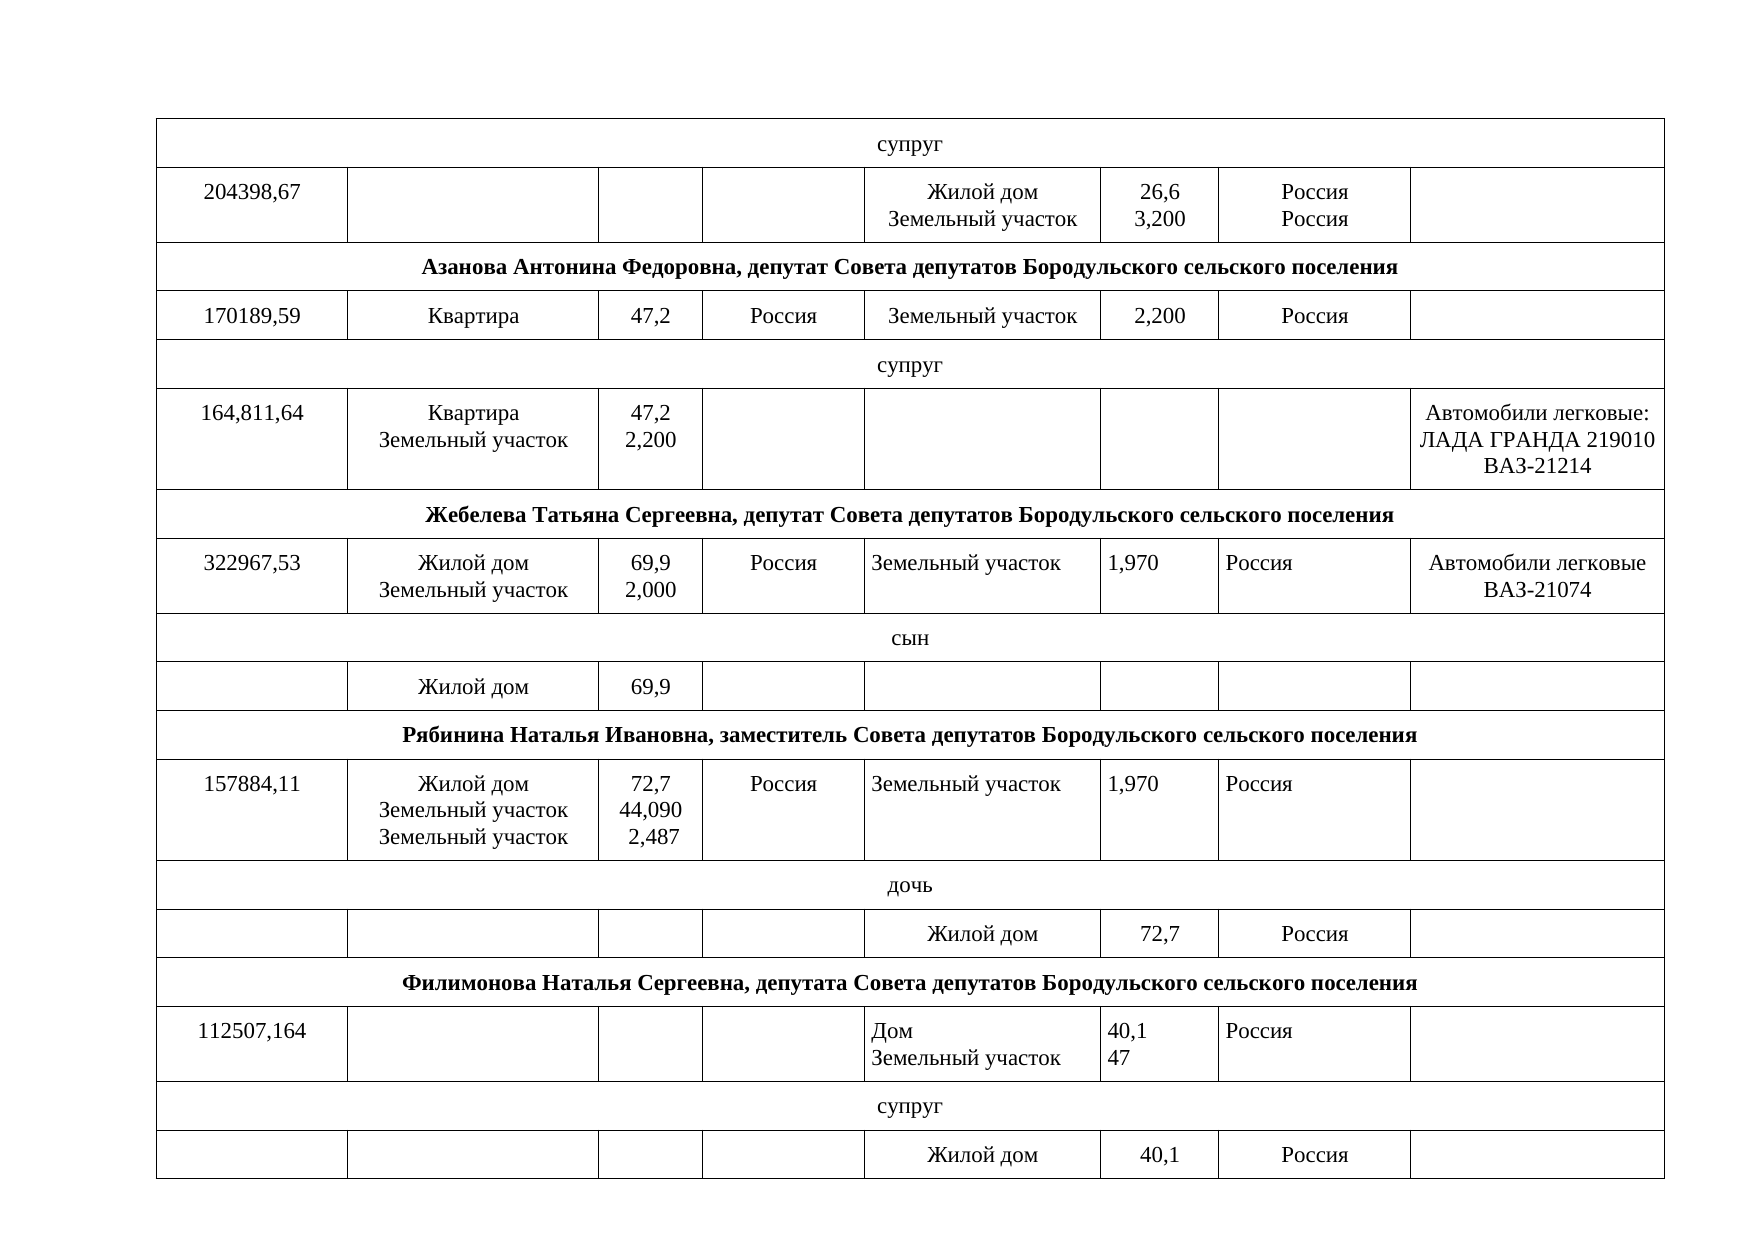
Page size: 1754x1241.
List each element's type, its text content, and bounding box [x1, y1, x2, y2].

table_cell Филимонова Наталья Сергеевна, депутата Совета депутатов Бородульского сельского поселения [157, 958, 1664, 1006]
table_cell [1219, 389, 1410, 489]
table_cell Россия Россия [1219, 168, 1410, 242]
table_cell 72,7 [1101, 910, 1218, 957]
table_cell Земельный участок [865, 539, 1100, 613]
table_cell дочь [157, 861, 1664, 908]
table_cell [1411, 910, 1664, 957]
table_cell Жебелева Татьяна Сергеевна, депутат Совета депутатов Бородульского сельского поселения [157, 490, 1664, 538]
table_cell Россия [1219, 1007, 1410, 1081]
table_cell Жилой дом [348, 662, 598, 710]
table_cell [703, 1007, 864, 1081]
table_cell [599, 1131, 702, 1178]
table_cell 69,9 2,000 [599, 539, 702, 613]
table_cell [348, 168, 598, 242]
table_cell [348, 910, 598, 957]
table_cell Россия [1219, 760, 1410, 860]
table_cell 112507,164 [157, 1007, 347, 1081]
table_cell 170189,59 [157, 291, 347, 339]
table_cell Жилой дом Земельный участок Земельный участок [348, 760, 598, 860]
table_cell Россия [703, 760, 864, 860]
table_cell [157, 910, 347, 957]
table_cell 1,970 [1101, 760, 1218, 860]
table_cell Квартира [348, 291, 598, 339]
table_cell 47,2 [599, 291, 702, 339]
table_cell Автомобили легковые ВАЗ-21074 [1411, 539, 1664, 613]
table_cell 72,7 44,090 2,487 [599, 760, 702, 860]
table_cell [703, 910, 864, 957]
table_cell [1411, 291, 1664, 339]
table_cell супруг [157, 1082, 1664, 1129]
table_cell [157, 662, 347, 710]
table_cell [703, 662, 864, 710]
table_cell Жилой дом [865, 910, 1100, 957]
table_cell [1411, 760, 1664, 860]
table_cell [1411, 662, 1664, 710]
table_cell Жилой дом Земельный участок [348, 539, 598, 613]
table_cell Автомобили легковые: ЛАДА ГРАНДА 219010 ВАЗ-21214 [1411, 389, 1664, 489]
table_cell Дом Земельный участок [865, 1007, 1100, 1081]
table_cell [703, 168, 864, 242]
table_cell Жилой дом Земельный участок [865, 168, 1100, 242]
table_cell [1411, 1007, 1664, 1081]
table_cell Азанова Антонина Федоровна, депутат Совета депутатов Бородульского сельского поселения [157, 243, 1664, 290]
table_cell Квартира Земельный участок [348, 389, 598, 489]
table_cell 69,9 [599, 662, 702, 710]
table_cell Россия [1219, 539, 1410, 613]
table_cell 164,811,64 [157, 389, 347, 489]
table_cell [599, 168, 702, 242]
table_cell Россия [1219, 910, 1410, 957]
table_cell Земельный участок [865, 291, 1100, 339]
table_cell Рябинина Наталья Ивановна, заместитель Совета депутатов Бородульского сельского поселения [157, 711, 1664, 758]
table_cell Россия [1219, 1131, 1410, 1178]
table_cell [599, 910, 702, 957]
table_cell 47,2 2,200 [599, 389, 702, 489]
table_cell 204398,67 [157, 168, 347, 242]
table_cell [348, 1131, 598, 1178]
table_cell [865, 389, 1100, 489]
table_cell супруг [157, 340, 1664, 388]
table_cell супруг [157, 119, 1664, 167]
table_cell 40,1 47 [1101, 1007, 1218, 1081]
table_cell 322967,53 [157, 539, 347, 613]
table_cell Россия [703, 539, 864, 613]
table_cell 1,970 [1101, 539, 1218, 613]
table_cell [865, 662, 1100, 710]
table_cell [703, 1131, 864, 1178]
table_cell [348, 1007, 598, 1081]
table_cell Россия [703, 291, 864, 339]
table_cell Россия [1219, 291, 1410, 339]
table_cell [1219, 662, 1410, 710]
table_cell 2,200 [1101, 291, 1218, 339]
table_cell сын [157, 614, 1664, 661]
table_cell 40,1 [1101, 1131, 1218, 1178]
table_cell Земельный участок [865, 760, 1100, 860]
table_cell 26,6 3,200 [1101, 168, 1218, 242]
table_cell [1101, 389, 1218, 489]
table_cell [157, 1131, 347, 1178]
table_cell [1411, 168, 1664, 242]
table_cell 157884,11 [157, 760, 347, 860]
table_cell Жилой дом [865, 1131, 1100, 1178]
table_cell [703, 389, 864, 489]
table_cell [1411, 1131, 1664, 1178]
table_cell [599, 1007, 702, 1081]
table_cell [1101, 662, 1218, 710]
